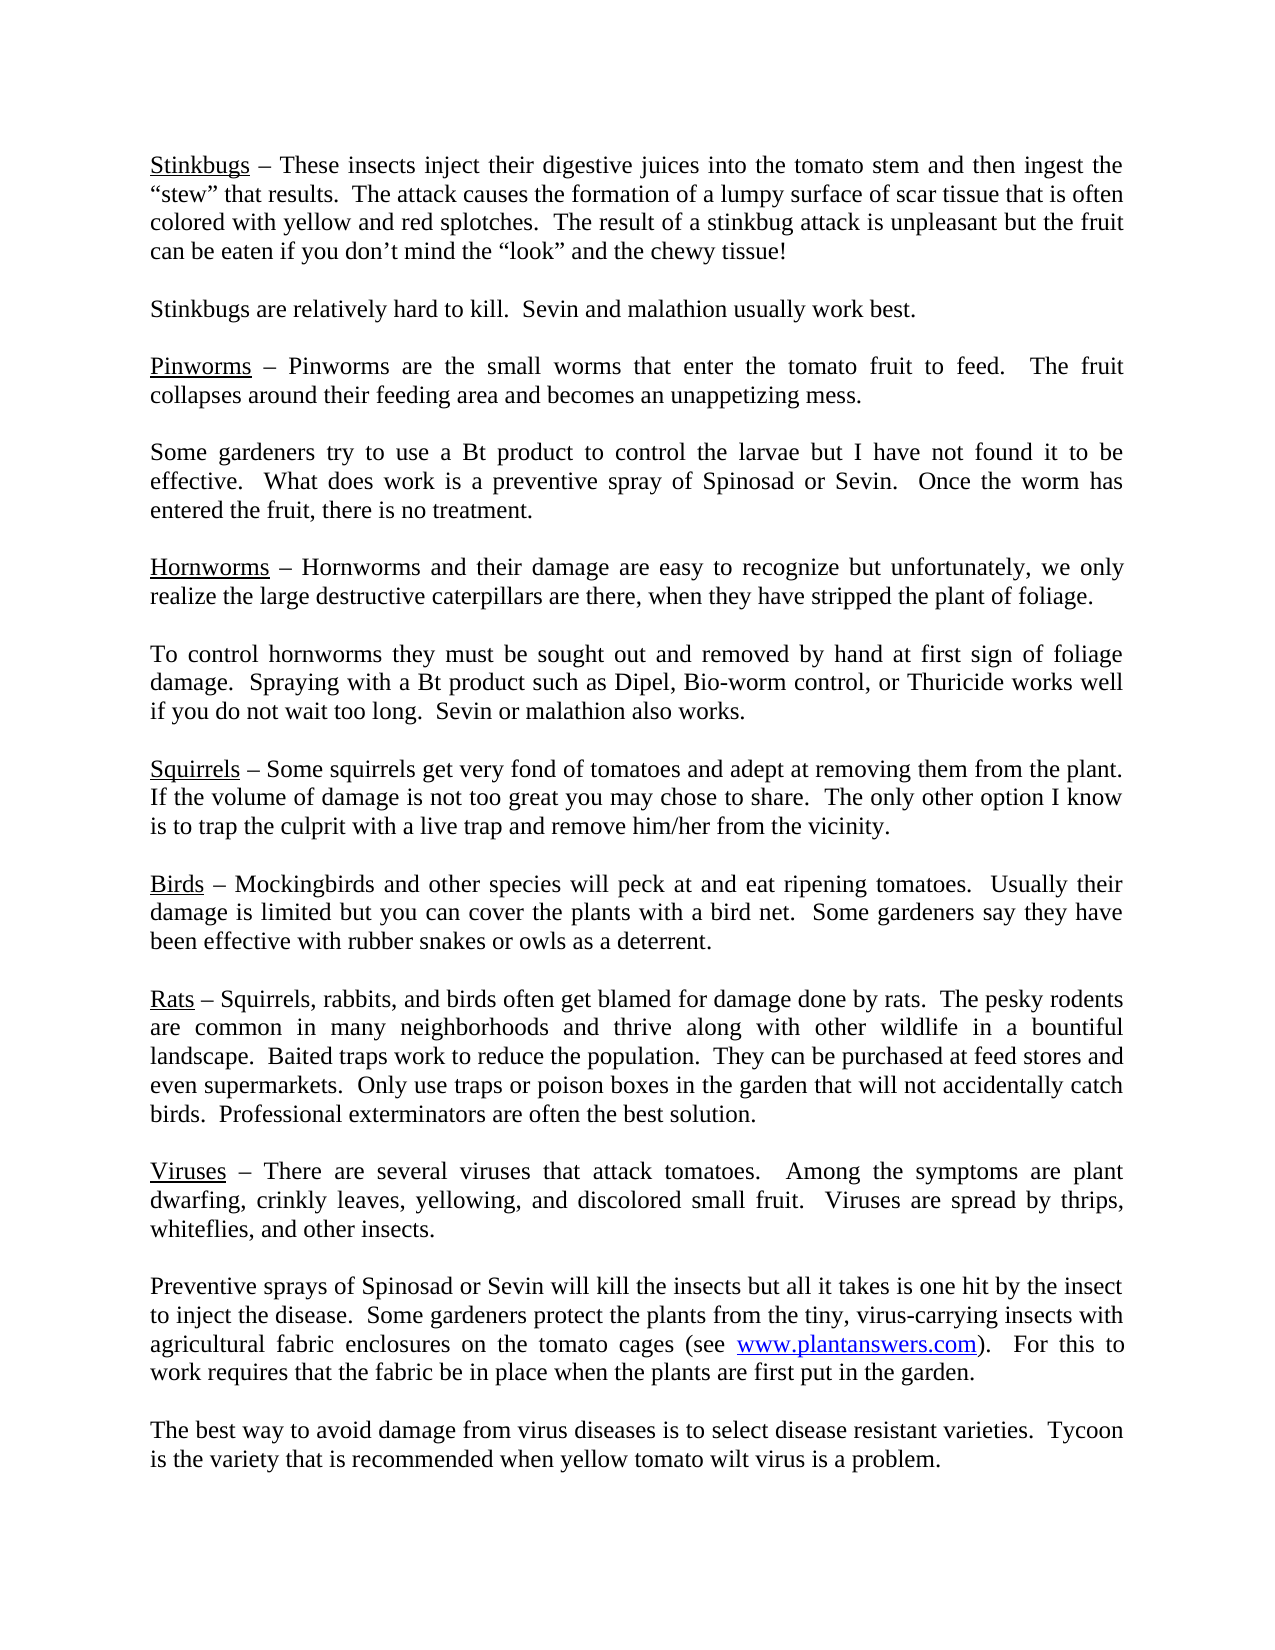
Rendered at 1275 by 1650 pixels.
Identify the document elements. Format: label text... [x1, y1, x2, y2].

text Stinkbugs – These insects inject their digestive juices into the tomato stem and then ingest the “stew” that results. The attack causes the formation of a lumpy surface of scar tissue that is often colored with yellow and red splotches. The result of a stinkbug attack is unpleasant but the fruit can be eaten if you don’t mind the “look” and the chewy tissue! [150, 150, 1125, 265]
text Rats – Squirrels, rabbits, and birds often get blamed for damage done by rats. The pesky rodents are common in many neighborhoods and thrive along with other wildlife in a bountiful landscape. Baited traps work to reduce the population. They can be purchased at feed stores and even supermarkets. Only use traps or poison boxes in the garden that will not accidentally catch birds. Professional exterminators are often the best solution. [150, 984, 1125, 1127]
text Hornworms – Hornworms and their damage are easy to recognize but unfortunately, we only realize the large destructive caterpillars are there, when they have stripped the plant of foliage. [150, 552, 1125, 610]
text Preventive sprays of Spinosad or Sevin will kill the insects but all it takes is one hit by the insect to inject the disease. Some gardeners protect the plants from the tiny, virus-carrying insects with agricultural fabric enclosures on the tomato cages (see www.plantanswers.com). For this to work requires that the fabric be in place when the plants are first put in the garden. [150, 1271, 1125, 1386]
text The best way to avoid damage from virus diseases is to select disease resistant varieties. Tycoon is the variety that is recommended when yellow tomato wilt virus is a problem. [150, 1415, 1125, 1472]
text Pinworms – Pinworms are the small worms that enter the tomato fruit to feed. The fruit collapses around their feeding area and becomes an unappetizing mess. [150, 351, 1125, 409]
text Viruses – There are several viruses that attack tomatoes. Among the symptoms are plant dwarfing, crinkly leaves, yellowing, and discolored small fruit. Viruses are spread by thrips, whiteflies, and other insects. [150, 1156, 1125, 1242]
text Birds – Mockingbirds and other species will peck at and eat ripening tomatoes. Usually their damage is limited but you can cover the plants with a bird net. Some gardeners say they have been effective with rubber snakes or owls as a deterrent. [150, 869, 1125, 955]
text Squirrels – Some squirrels get very fond of tomatoes and adept at removing them from the plant. If the volume of damage is not too great you may chose to share. The only other option I know is to trap the culprit with a live trap and remove him/her from the vicinity. [150, 754, 1125, 840]
text Some gardeners try to use a Bt product to control the larvae but I have not found it to be effective. What does work is a preventive spray of Spinosad or Sevin. Once the worm has entered the fruit, there is no treatment. [150, 437, 1125, 524]
text Stinkbugs are relatively hard to kill. Sevin and malathion usually work best. [150, 294, 1125, 322]
text To control hornworms they must be sought out and removed by hand at first sign of foliage damage. Spraying with a Bt product such as Dipel, Bio-worm control, or Thuricide works well if you do not wait too long. Sevin or malathion also works. [150, 639, 1125, 725]
